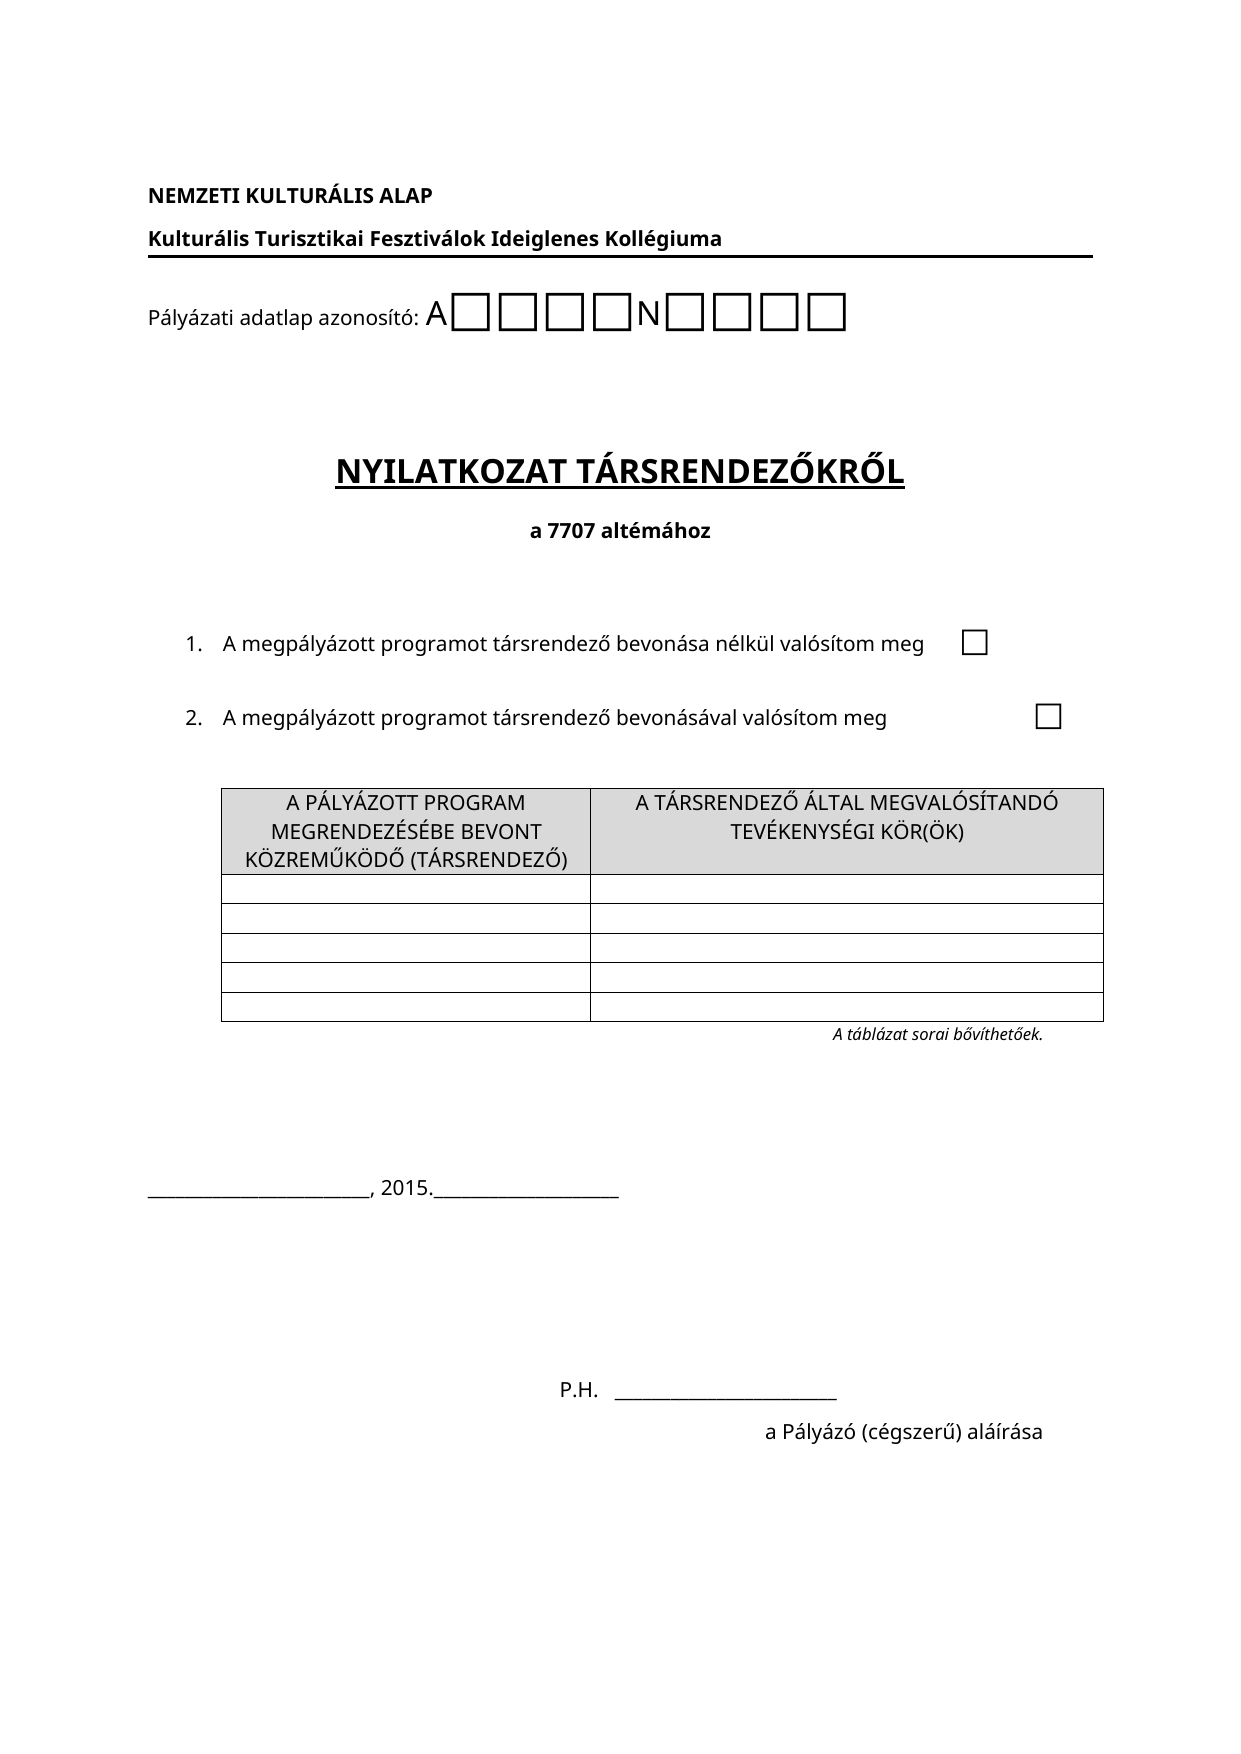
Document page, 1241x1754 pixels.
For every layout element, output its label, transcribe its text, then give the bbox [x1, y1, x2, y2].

table_cell [591, 963, 1103, 992]
text NYILATKOZAT TÁRSRENDEZŐKRŐL [148, 448, 1093, 493]
text Kulturális Turisztikai Fesztiválok Ideiglenes Kollégiuma [148, 224, 1093, 255]
table_cell [591, 934, 1103, 962]
table_cell [591, 875, 1103, 903]
list A megpályázott programot társrendező bevonásával valósítom meg □ [185, 689, 1093, 735]
text P.H. ________________________ [148, 1375, 1093, 1403]
text A táblázat sorai bővíthetőek. [221, 1022, 1093, 1045]
text NEMZETI KULTURÁLIS ALAP [148, 182, 1093, 210]
table_cell [591, 904, 1103, 933]
table_cell [222, 875, 590, 903]
table_cell [222, 904, 590, 933]
list A megpályázott programot társrendező bevonása nélkül valósítom meg □ [185, 616, 1093, 661]
text a Pályázó (cégszerű) aláírása [148, 1417, 1093, 1446]
table_cell [222, 993, 590, 1021]
text Pályázati adatlap azonosító: A□□□□N□□□□ [148, 272, 1093, 340]
text a 7707 altémához [148, 516, 1093, 544]
table_cell [222, 934, 590, 962]
text ________________________, 2015.____________________ [148, 1173, 1093, 1201]
table_header A TÁRSRENDEZŐ ÁLTAL MEGVALÓSÍTANDÓ TEVÉKENYSÉGI KÖR(ÖK) [591, 789, 1103, 874]
table_cell [222, 963, 590, 992]
table_header A PÁLYÁZOTT PROGRAM MEGRENDEZÉSÉBE BEVONT KÖZREMŰKÖDŐ (TÁRSRENDEZŐ) [222, 789, 590, 874]
table_cell [591, 993, 1103, 1021]
